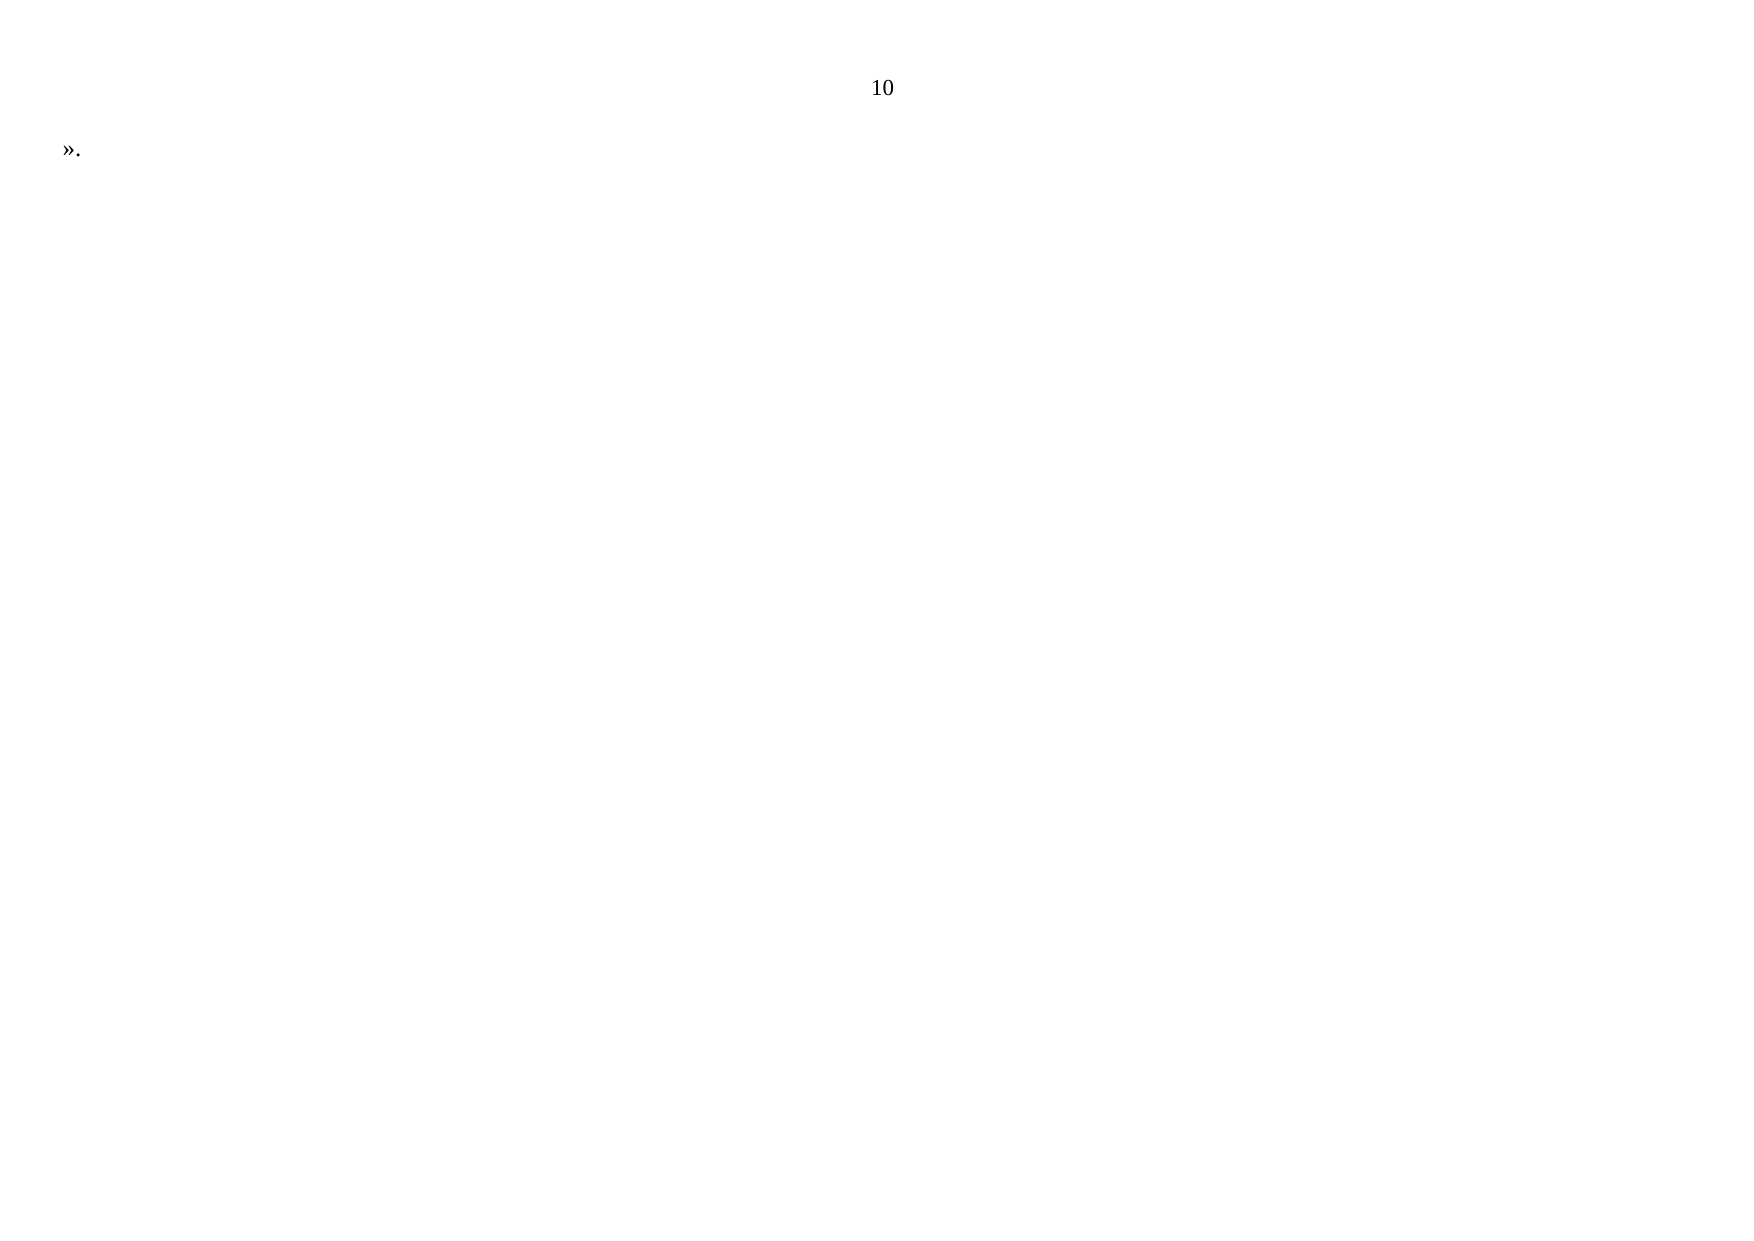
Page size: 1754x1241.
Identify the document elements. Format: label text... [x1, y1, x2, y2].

text ». [62, 133, 1702, 188]
